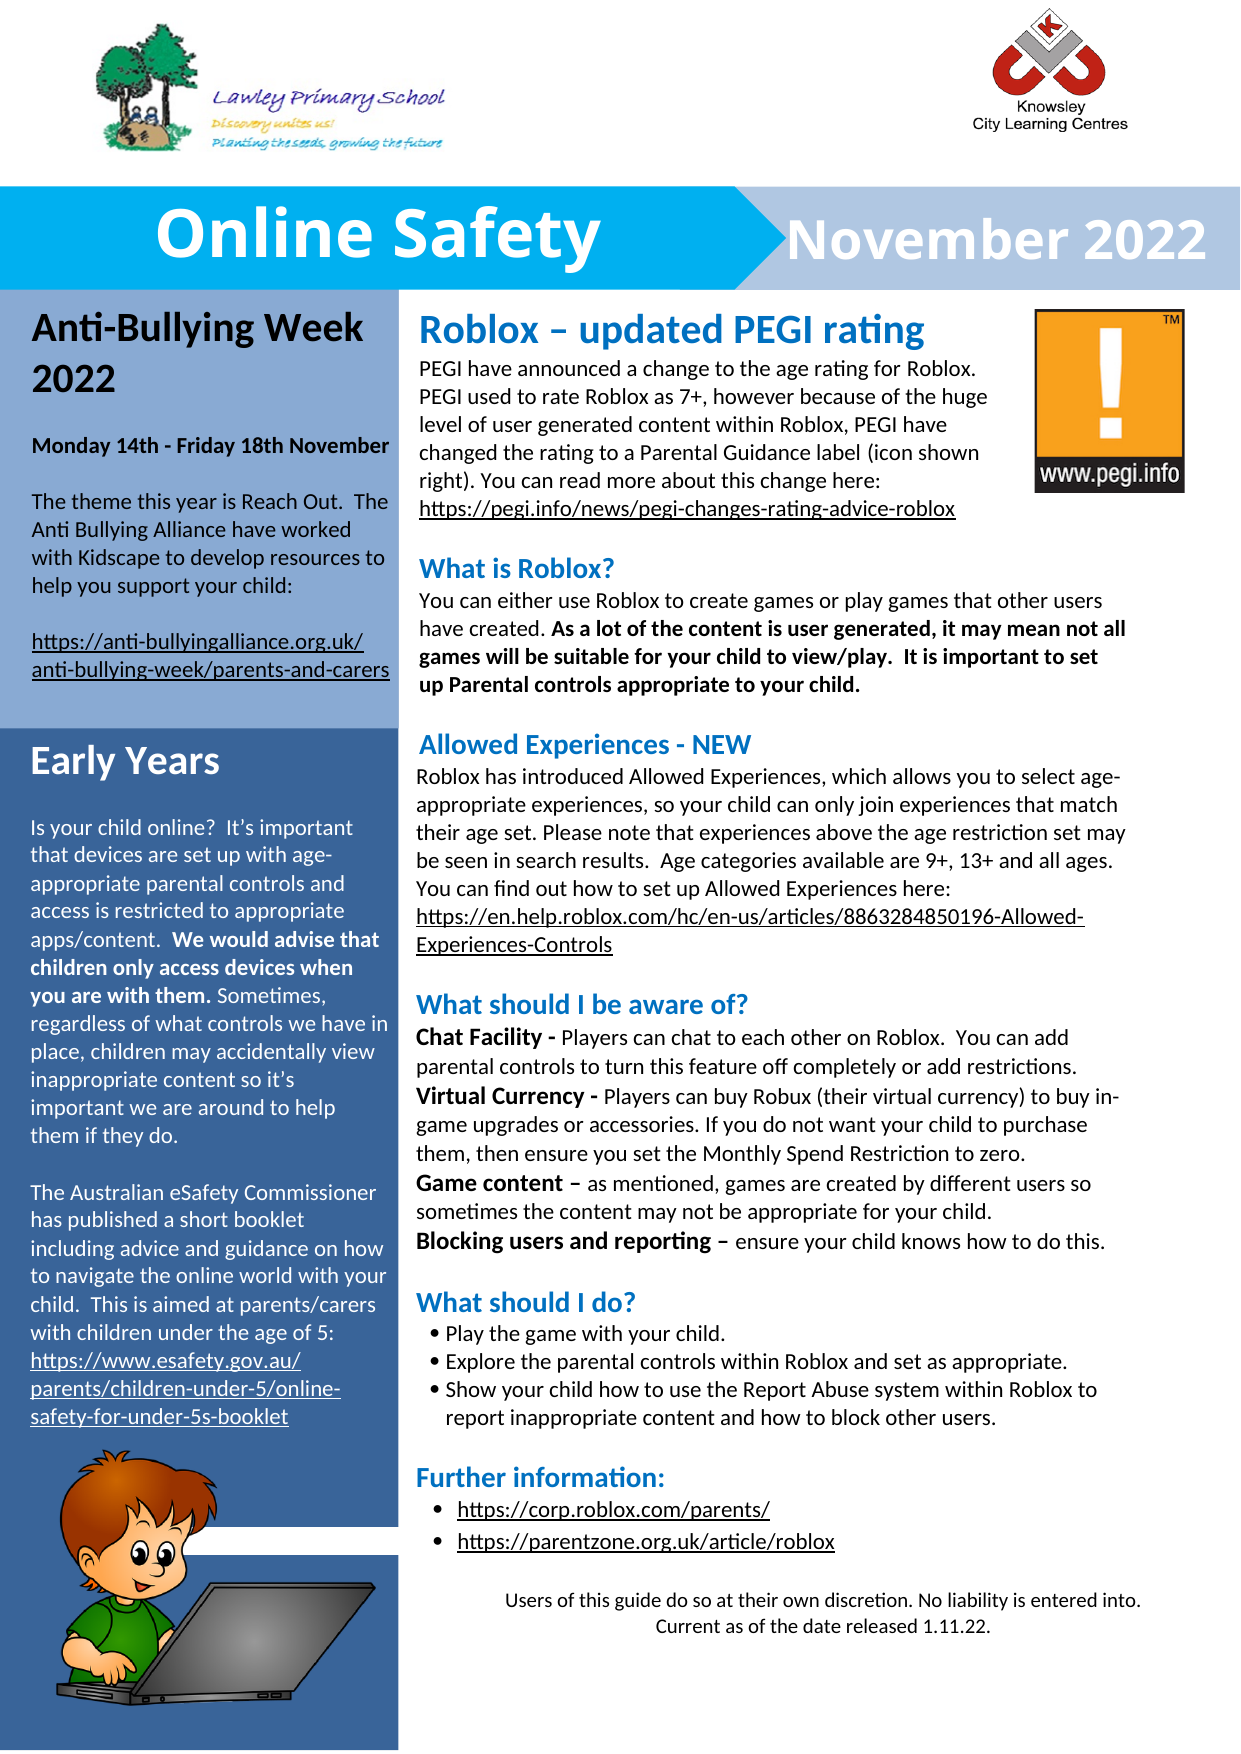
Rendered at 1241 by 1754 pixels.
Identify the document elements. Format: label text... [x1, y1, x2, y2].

picture [38, 1423, 397, 1723]
text PEGI have announced a change to the age rating for Roblox. PEGI used to rate Roblox as 7+, however because of the huge level of user generated content within Roblox, PEGI have changed the rating to a Parental Guidance label (icon shown right). You can read more about this change here: [112, 354, 1128, 494]
list https://parentzone.org.uk/article/roblox [397, 1527, 1128, 1555]
text Blocking users and reporting – ensure your child knows how to do this. [112, 1225, 1128, 1256]
text https://pegi.info/news/pegi-changes-rating-advice-roblox [112, 494, 1128, 522]
list Play the game with your child. [127, 1319, 1128, 1347]
picture [73, 0, 1167, 186]
text https://en.help.roblox.com/hc/en-us/articles/8863284850196-Allowed-Experiences-Controls [112, 902, 1128, 958]
list Explore the parental controls within Roblox and set as appropriate. [127, 1347, 1128, 1375]
text Game content – as mentioned, games are created by different users so sometimes the content may not be appropriate for your child. [112, 1167, 1128, 1225]
list https://corp.roblox.com/parents/ [397, 1495, 1128, 1523]
text You can either use Roblox to create games or play games that other users have created. As a lot of the content is user generated, it may mean not all games will be suitable for your child to view/play. It is important to set up Parental controls appropriate to your child. [112, 586, 1128, 698]
text Roblox has introduced Allowed Experiences, which allows you to select age-appropriate experiences, so your child can only join experiences that match their age set. Please note that experiences above the age restriction set may be seen in search results. Age categories available are 9+, 13+ and all ages. You can find out how to set up Allowed Experiences here: [112, 762, 1128, 902]
text Allowed Experiences - NEW [112, 726, 1128, 762]
text Further information: [397, 1459, 1128, 1495]
text What should I do? [112, 1284, 1128, 1319]
text Virtual Currency - Players can buy Robux (their virtual currency) to buy in-game upgrades or accessories. If you do not want your child to purchase them, then ensure you set the Monthly Spend Restriction to zero. [112, 1080, 1128, 1167]
text Chat Facility - Players can chat to each other on Roblox. You can add parental controls to turn this feature off completely or add restrictions. [112, 1022, 1128, 1080]
text What is Roblox? [112, 550, 1128, 586]
list Show your child how to use the Report Abuse system within Roblox to report inappropriate content and how to block other users. [127, 1375, 1128, 1431]
picture [1034, 309, 1185, 493]
text What should I be aware of? [112, 986, 1128, 1022]
text Roblox – updated PEGI rating [112, 303, 1128, 354]
